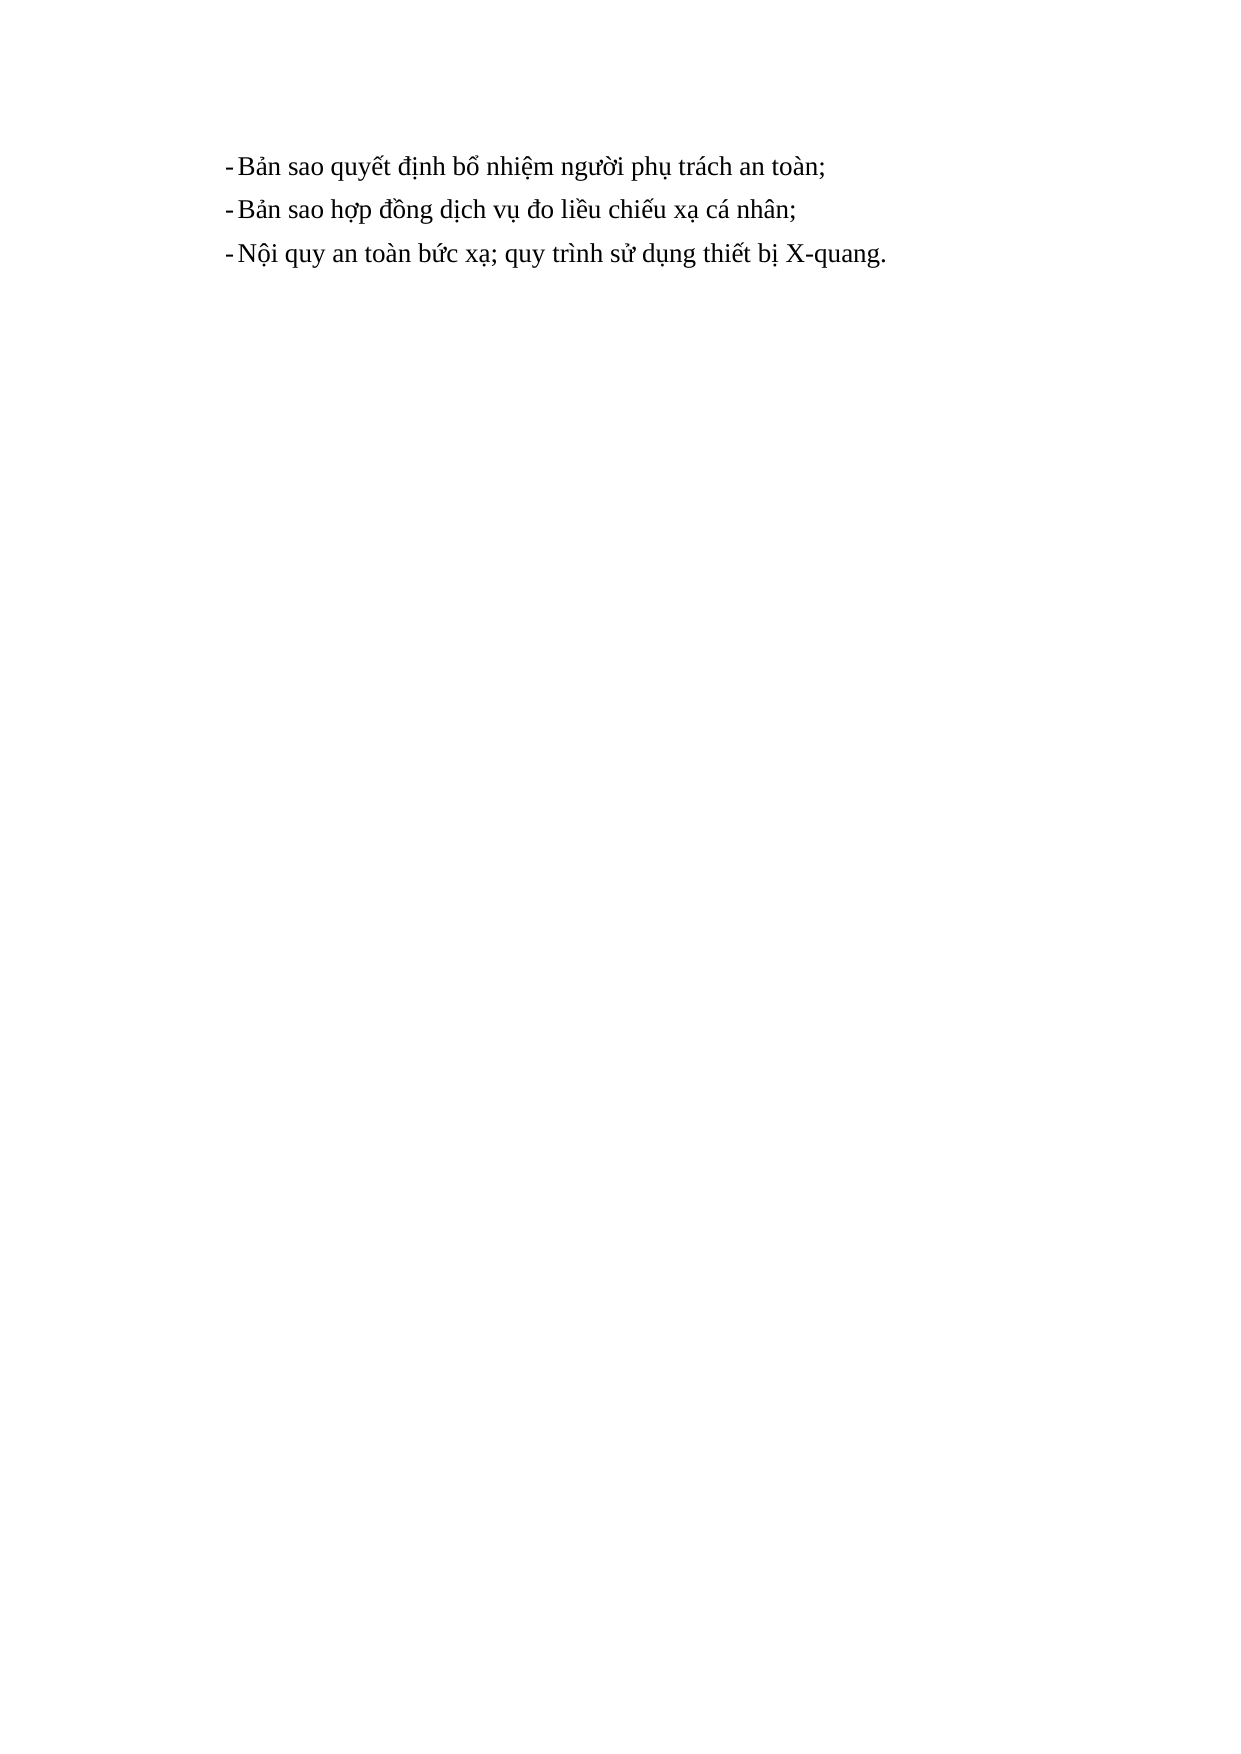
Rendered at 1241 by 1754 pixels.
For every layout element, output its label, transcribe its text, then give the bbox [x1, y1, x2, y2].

text - Bản sao quyết định bổ nhiệm người phụ trách an toàn; [150, 150, 1090, 181]
text - Nội quy an toàn bức xạ; quy trình sử dụng thiết bị X-quang. [150, 237, 1090, 268]
text - Bản sao hợp đồng dịch vụ đo liều chiếu xạ cá nhân; [150, 194, 1090, 225]
